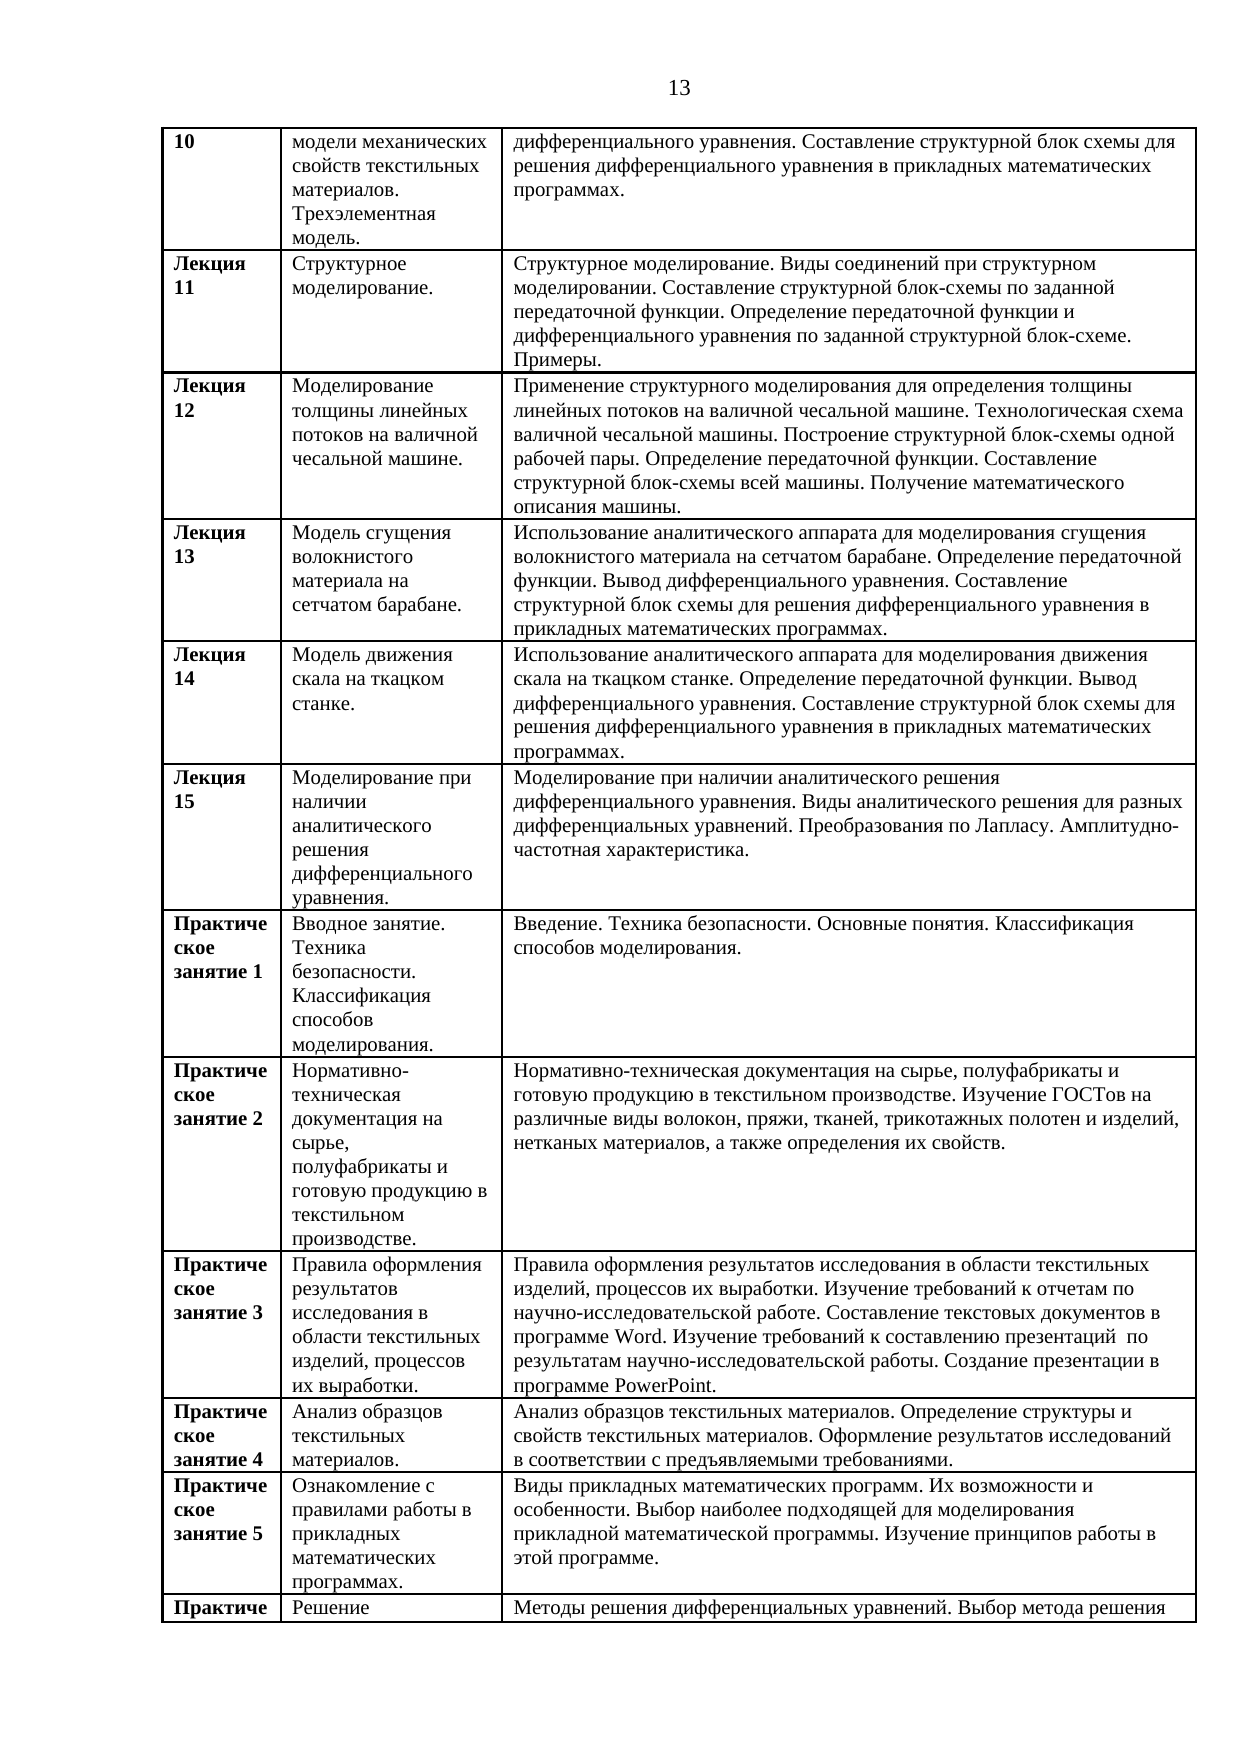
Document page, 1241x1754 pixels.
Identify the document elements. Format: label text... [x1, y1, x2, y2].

table_cell Практическое занятие 2 [164, 1058, 280, 1250]
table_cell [503, 129, 1195, 249]
table_cell Введение. Техника безопасности. Основные понятия. Классификация способов моделирования. [503, 911, 1195, 1056]
table_cell Структурное моделирование. Виды соединений при структурном моделировании. Составление структурной блок-схемы по заданной передаточной функции. Определение передаточной функции и дифференциального уравнения по заданной структурной блок-схеме. Примеры. [503, 251, 1195, 371]
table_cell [164, 1595, 280, 1621]
table_cell Лекция 12 [164, 374, 280, 518]
table_cell Практическое занятие 3 [164, 1252, 280, 1397]
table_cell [282, 1595, 501, 1621]
table_cell Правила оформления результатов исследования в области текстильных изделий, процессов их выработки. Изучение требований к отчетам по научно-исследовательской работе. Составление текстовых документов в программе Word. Изучение требований к составлению презентаций по результатам научно-исследовательской работы. Создание презентации в программе PowerPoint. [503, 1252, 1195, 1397]
table_cell Моделирование толщины линейных потоков на валичной чесальной машине. [282, 374, 501, 518]
table_cell Моделирование при наличии аналитического решения дифференциального уравнения. Виды аналитического решения для разных дифференциальных уравнений. Преобразования по Лапласу. Амплитудно-частотная характеристика. [503, 765, 1195, 909]
table_cell Анализ образцов текстильных материалов. Определение структуры и свойств текстильных материалов. Оформление результатов исследований в соответствии с предъявляемыми требованиями. [503, 1399, 1195, 1471]
table_cell Нормативно-техническая документация на сырье, полуфабрикаты и готовую продукцию в текстильном производстве. Изучение ГОСТов на различные виды волокон, пряжи, тканей, трикотажных полотен и изделий, нетканых материалов, а также определения их свойств. [503, 1058, 1195, 1250]
table_cell Использование аналитического аппарата для моделирования движения скала на ткацком станке. Определение передаточной функции. Вывод дифференциального уравнения. Составление структурной блок схемы для решения дифференциального уравнения в прикладных математических программах. [503, 642, 1195, 763]
table_cell Правила оформления результатов исследования в области текстильных изделий, процессов их выработки. [282, 1252, 501, 1397]
table_cell Применение структурного моделирования для определения толщины линейных потоков на валичной чесальной машине. Технологическая схема валичной чесальной машины. Построение структурной блок-схемы одной рабочей пары. Определение передаточной функции. Составление структурной блок-схемы всей машины. Получение математического описания машины. [503, 374, 1195, 518]
table_cell Лекция 10 [164, 129, 280, 249]
table_cell Моделирование при наличии аналитического решения дифференциального уравнения. [282, 765, 501, 909]
table_cell Практическое занятие 1 [164, 911, 280, 1056]
table_cell Практическое занятие 4 [164, 1399, 280, 1471]
table_cell Практическое занятие 5 [164, 1473, 280, 1593]
table_cell Виды прикладных математических программ. Их возможности и особенности. Выбор наиболее подходящей для моделирования прикладной математической программы. Изучение принципов работы в этой программе. [503, 1473, 1195, 1593]
table_cell Лекция 11 [164, 251, 280, 371]
table_cell Лекция 13 [164, 520, 280, 640]
table_cell Ознакомление с правилами работы в прикладных математических программах. [282, 1473, 501, 1593]
table_cell Модель сгущения волокнистого материала на сетчатом барабане. [282, 520, 501, 640]
table_cell Нормативно-техническая документация на сырье, полуфабрикаты и готовую продукцию в текстильном производстве. [282, 1058, 501, 1250]
table_cell Лекция 14 [164, 642, 280, 763]
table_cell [282, 129, 501, 249]
table_cell Вводное занятие. Техника безопасности. Классификация способов моделирования. [282, 911, 501, 1056]
table_cell Использование аналитического аппарата для моделирования сгущения волокнистого материала на сетчатом барабане. Определение передаточной функции. Вывод дифференциального уравнения. Составление структурной блок схемы для решения дифференциального уравнения в прикладных математических программах. [503, 520, 1195, 640]
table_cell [503, 1595, 1195, 1621]
table_cell Анализ образцов текстильных материалов. [282, 1399, 501, 1471]
table_cell Структурное моделирование. [282, 251, 501, 371]
table_cell Модель движения скала на ткацком станке. [282, 642, 501, 763]
table_cell Лекция 15 [164, 765, 280, 909]
